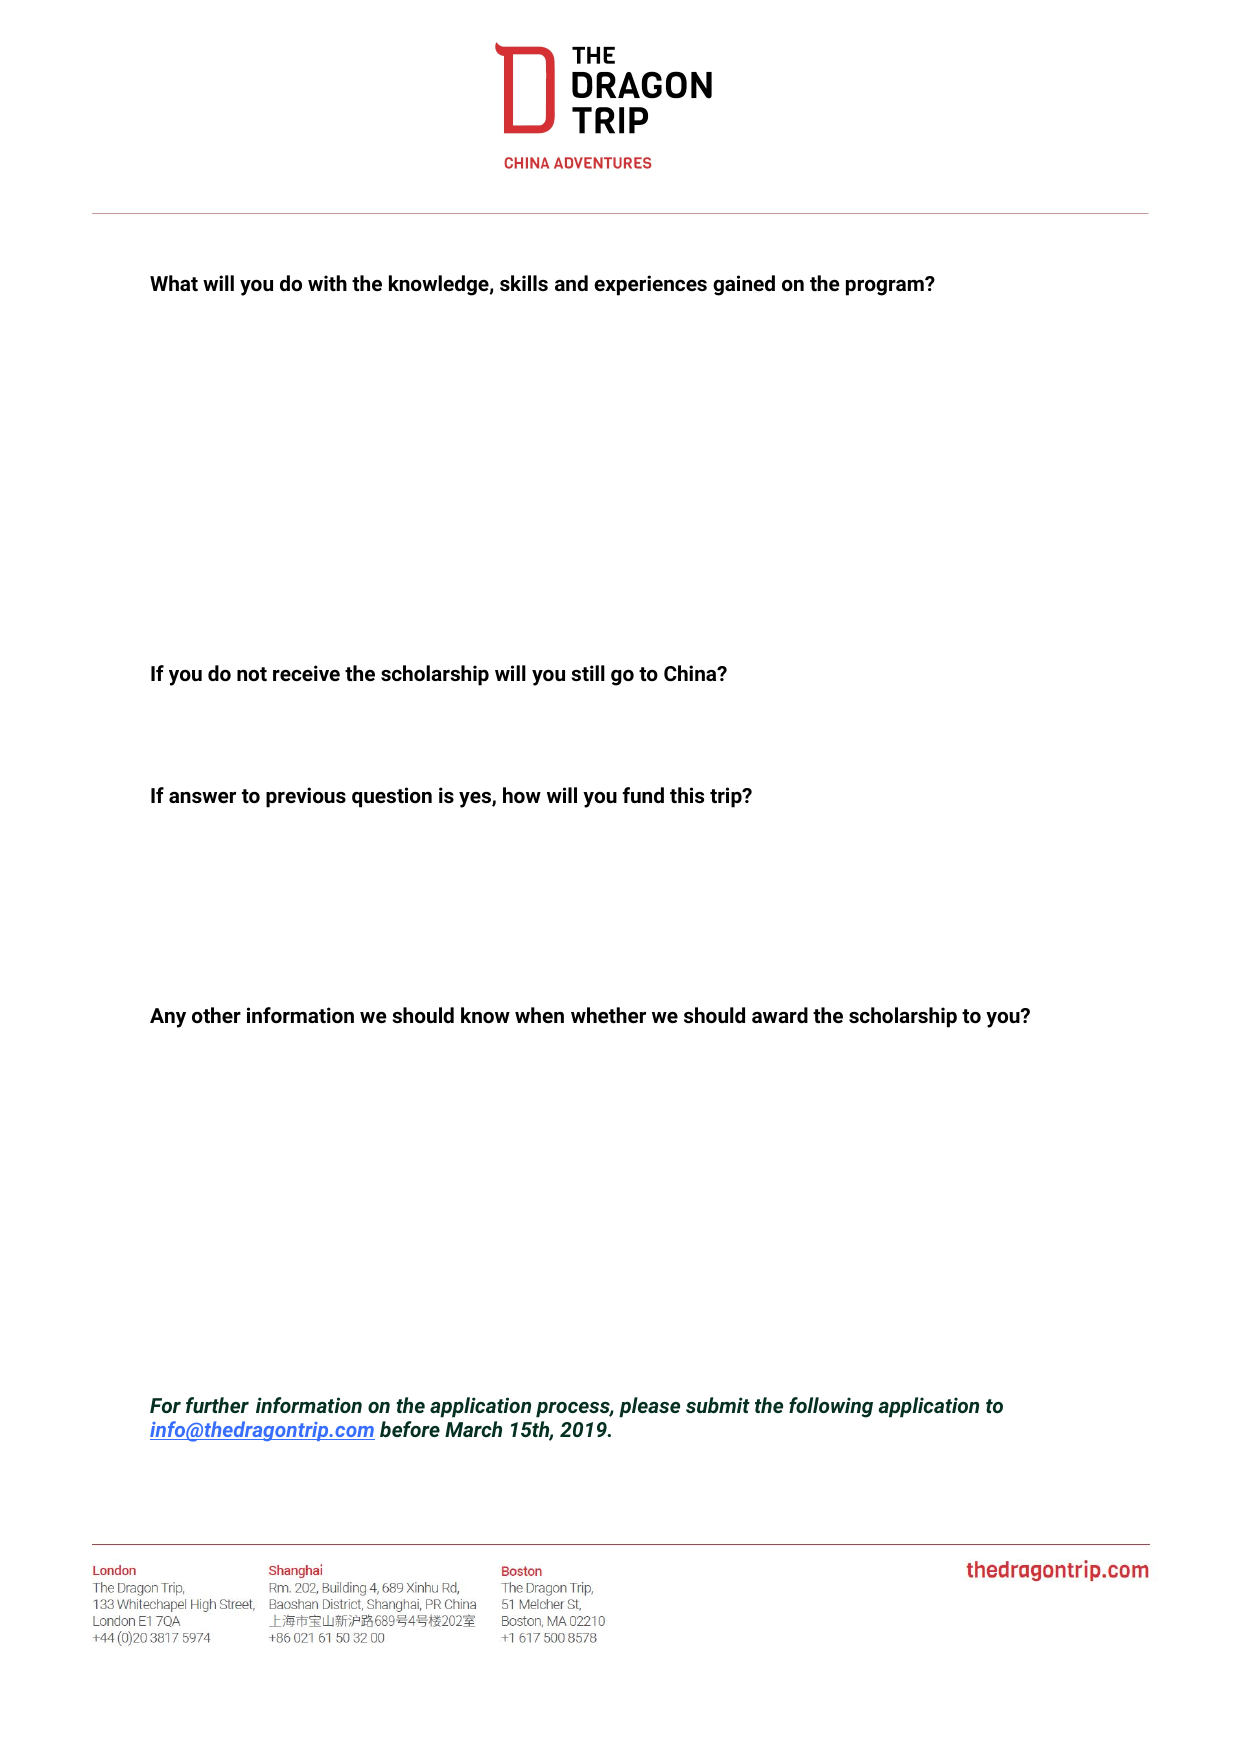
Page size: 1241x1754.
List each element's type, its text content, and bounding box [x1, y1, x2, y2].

picture [4, 1538, 1236, 1689]
text If you do not receive the scholarship will you still go to China? [150, 662, 1090, 687]
text If answer to previous question is yes, how will you fund this trip? [150, 784, 1090, 809]
text What will you do with the knowledge, skills and experiences gained on the program? [150, 272, 1090, 297]
picture [4, 0, 1236, 241]
text Any other information we should know when whether we should award the scholarship to you? [150, 1004, 1090, 1028]
text For further information on the application process, please submit the following application to info@thedragontrip.com before March 15th, 2019. [150, 1394, 1090, 1442]
